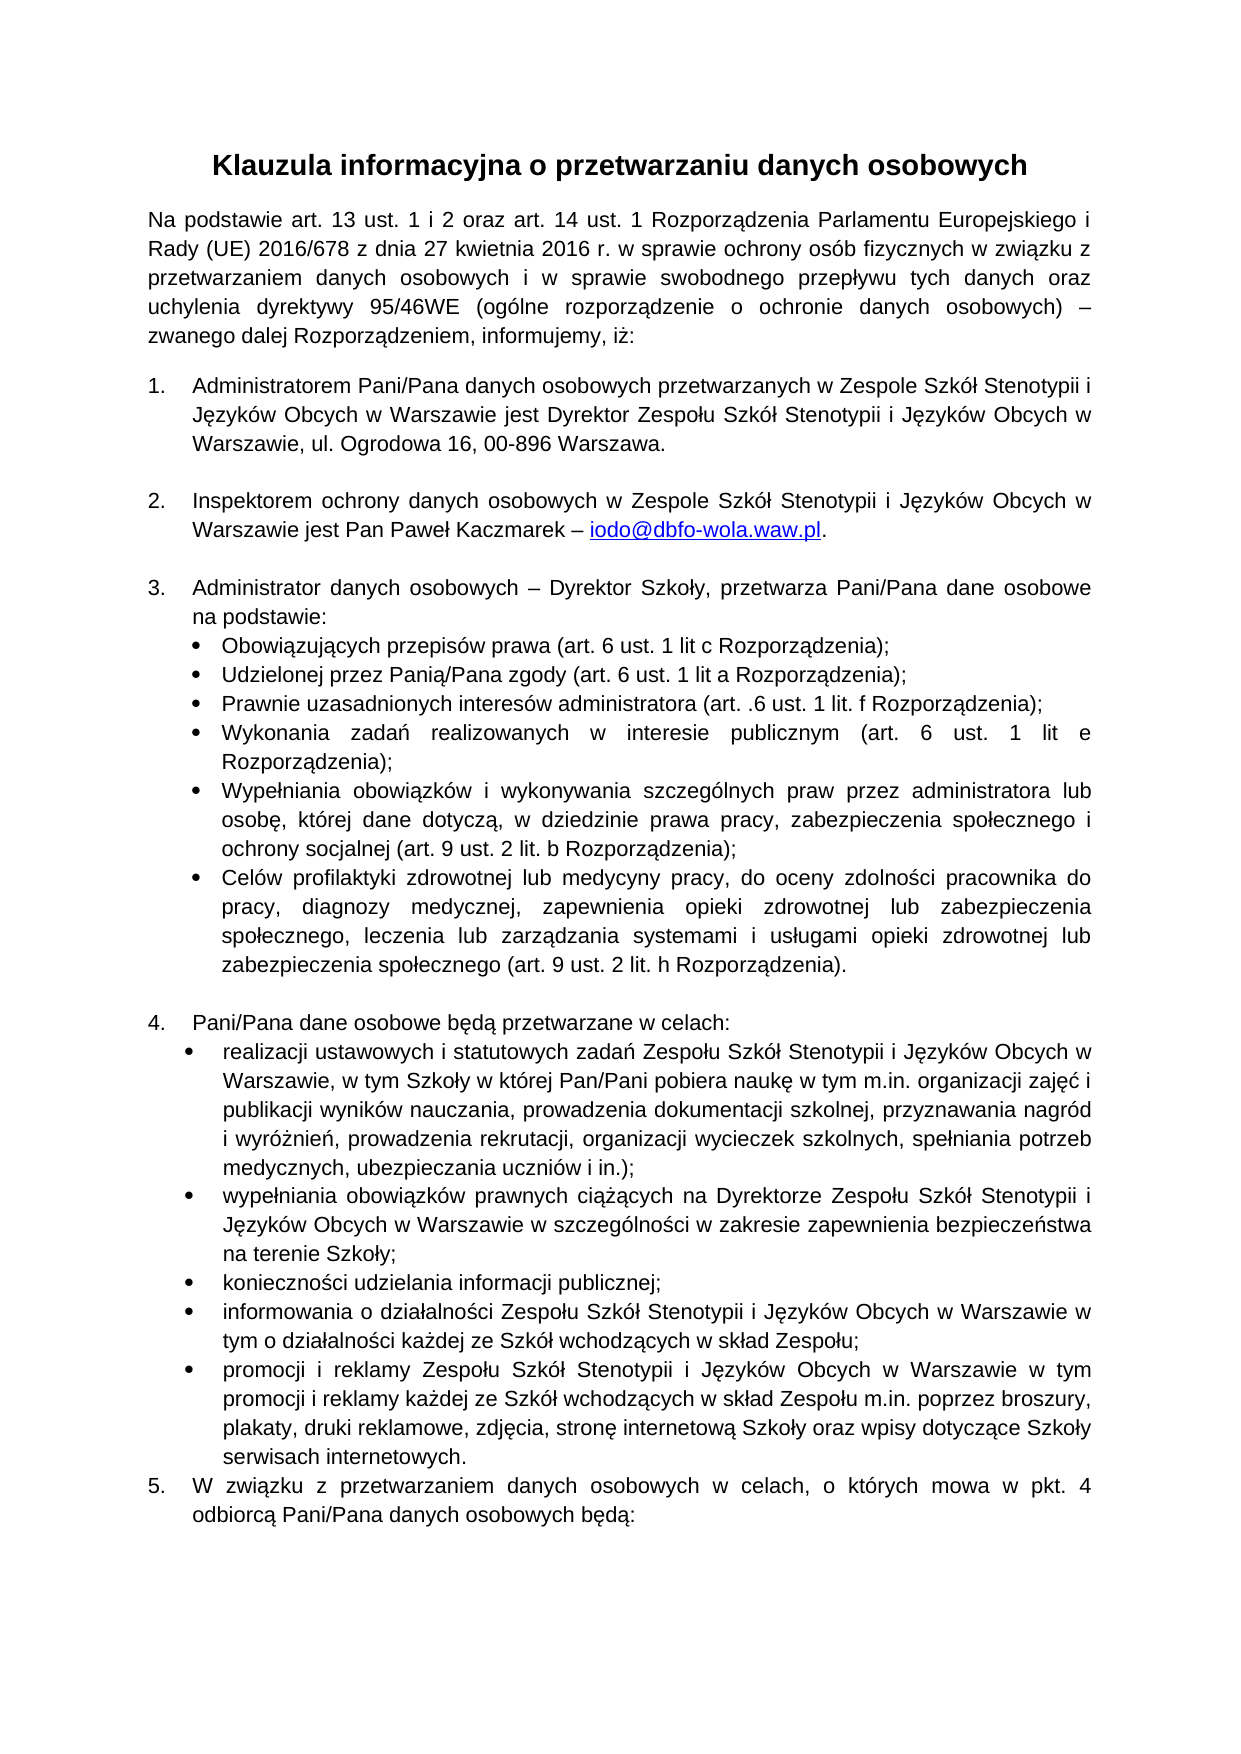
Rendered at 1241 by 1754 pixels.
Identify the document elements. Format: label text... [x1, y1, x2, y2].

list Udzielonej przez Panią/Pana zgody (art. 6 ust. 1 lit a Rozporządzenia); [192, 662, 1093, 687]
list realizacji ustawowych i statutowych zadań Zespołu Szkół Stenotypii i Języków Obcych w Warszawie, w tym Szkoły w której Pan/Pani pobiera naukę w tym m.in. organizacji zajęć i publikacji wyników nauczania, prowadzenia dokumentacji szkolnej, przyznawania nagród i wyróżnień, prowadzenia rekrutacji, organizacji wycieczek szkolnych, spełniania potrzeb medycznych, ubezpieczania uczniów i in.); [185, 1039, 1093, 1180]
text Na podstawie art. 13 ust. 1 i 2 oraz art. 14 ust. 1 Rozporządzenia Parlamentu Europejskiego i Rady (UE) 2016/678 z dnia 27 kwietnia 2016 r. w sprawie ochrony osób fizycznych w związku z przetwarzaniem danych osobowych i w sprawie swobodnego przepływu tych danych oraz uchylenia dyrektywy 95/46WE (ogólne rozporządzenie o ochronie danych osobowych) – zwanego dalej Rozporządzeniem, informujemy, iż: [148, 207, 1093, 348]
list konieczności udzielania informacji publicznej; [185, 1270, 1093, 1296]
list Celów profilaktyki zdrowotnej lub medycyny pracy, do oceny zdolności pracownika do pracy, diagnozy medycznej, zapewnienia opieki zdrowotnej lub zabezpieczenia społecznego, leczenia lub zarządzania systemami i usługami opieki zdrowotnej lub zabezpieczenia społecznego (art. 9 ust. 2 lit. h Rozporządzenia). [192, 865, 1093, 977]
list Administrator danych osobowych – Dyrektor Szkoły, przetwarza Pani/Pana dane osobowe na podstawie: [148, 575, 1093, 629]
list Administratorem Pani/Pana danych osobowych przetwarzanych w Zespole Szkół Stenotypii i Języków Obcych w Warszawie jest Dyrektor Zespołu Szkół Stenotypii i Języków Obcych w Warszawie, ul. Ogrodowa 16, 00-896 Warszawa. [148, 373, 1093, 456]
list informowania o działalności Zespołu Szkół Stenotypii i Języków Obcych w Warszawie w tym o działalności każdej ze Szkół wchodzących w skład Zespołu; [185, 1299, 1093, 1353]
list wypełniania obowiązków prawnych ciążących na Dyrektorze Zespołu Szkół Stenotypii i Języków Obcych w Warszawie w szczególności w zakresie zapewnienia bezpieczeństwa na terenie Szkoły; [185, 1183, 1093, 1267]
text Klauzula informacyjna o przetwarzaniu danych osobowych [148, 148, 1093, 181]
list Prawnie uzasadnionych interesów administratora (art. .6 ust. 1 lit. f Rozporządzenia); [192, 691, 1093, 716]
list W związku z przetwarzaniem danych osobowych w celach, o których mowa w pkt. 4 odbiorcą Pani/Pana danych osobowych będą: [148, 1473, 1093, 1527]
list Pani/Pana dane osobowe będą przetwarzane w celach: [148, 1010, 1093, 1035]
list promocji i reklamy Zespołu Szkół Stenotypii i Języków Obcych w Warszawie w tym promocji i reklamy każdej ze Szkół wchodzących w skład Zespołu m.in. poprzez broszury, plakaty, druki reklamowe, zdjęcia, stronę internetową Szkoły oraz wpisy dotyczące Szkoły serwisach internetowych. [185, 1357, 1093, 1469]
list Wykonania zadań realizowanych w interesie publicznym (art. 6 ust. 1 lit e Rozporządzenia); [192, 720, 1093, 774]
list Wypełniania obowiązków i wykonywania szczególnych praw przez administratora lub osobę, której dane dotyczą, w dziedzinie prawa pracy, zabezpieczenia społecznego i ochrony socjalnej (art. 9 ust. 2 lit. b Rozporządzenia); [192, 778, 1093, 861]
list Inspektorem ochrony danych osobowych w Zespole Szkół Stenotypii i Języków Obcych w Warszawie jest Pan Paweł Kaczmarek – iodo@dbfo-wola.waw.pl. [148, 488, 1093, 543]
list Obowiązujących przepisów prawa (art. 6 ust. 1 lit c Rozporządzenia); [192, 633, 1093, 658]
